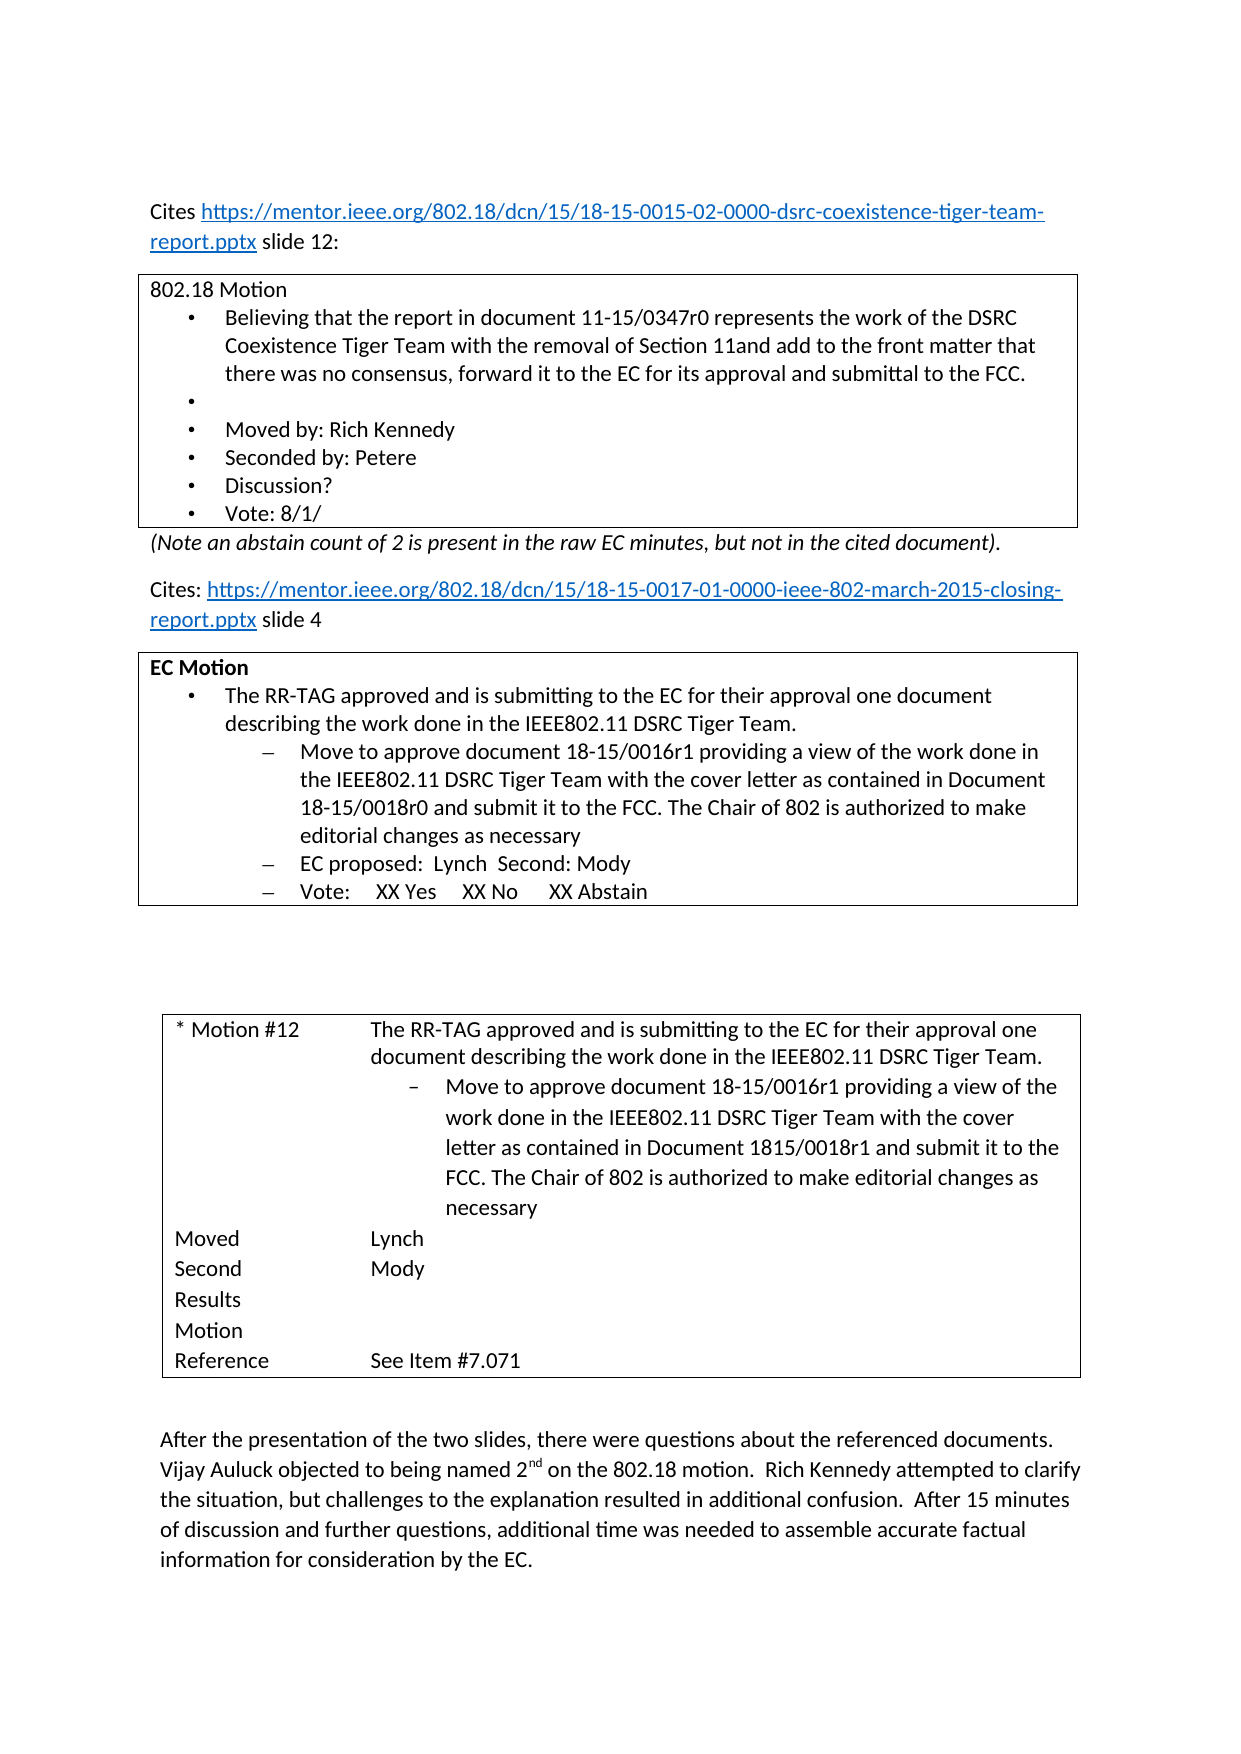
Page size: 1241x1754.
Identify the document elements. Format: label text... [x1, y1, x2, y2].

text Cites: https://mentor.ieee.org/802.18/dcn/15/18-15-0017-01-0000-ieee-802-march-2015-closing-report.pptx slide 4 [150, 575, 1090, 633]
text Cites https://mentor.ieee.org/802.18/dcn/15/18-15-0015-02-0000-dsrc-coexistence-tiger-team-report.pptx slide 12: [150, 197, 1090, 255]
table_header The RR-TAG approved and is submitting to the EC for their approval one document describing the work done in the IEEE802.11 DSRC Tiger Team. – Move to approve document 18-15/0016r1 providing a view of the work done in the IEEE802.11 DSRC Tiger Team with the cover letter as contained in Document 1815/0018r1 and submit it to the FCC. The Chair of 802 is authorized to make editorial changes as necessary [370, 1015, 1080, 1223]
table_cell Moved [163, 1224, 370, 1254]
table_cell Mody [370, 1254, 1080, 1285]
table_cell Results Motion Reference [163, 1285, 370, 1377]
text After the presentation of the two slides, there were questions about the referenced documents. Vijay Auluck objected to being named 2nd on the 802.18 motion. Rich Kennedy attempted to clarify the situation, but challenges to the explanation resulted in additional confusion. After 15 minutes of discussion and further questions, additional time was needed to assemble accurate factual information for consideration by the EC. [160, 1425, 1090, 1574]
table_header EC Motion The RR-TAG approved and is submitting to the EC for their approval one document describing the work done in the IEEE802.11 DSRC Tiger Team. Move to approve document 18-15/0016r1 providing a view of the work done in the IEEE802.11 DSRC Tiger Team with the cover letter as contained in Document 18-15/0018r0 and submit it to the FCC. The Chair of 802 is authorized to make editorial changes as necessary EC proposed: Lynch Second: Mody Vote: XX Yes XX No XX Abstain [139, 653, 1077, 905]
table_cell Lynch [370, 1224, 1080, 1254]
text (Note an abstain count of 2 is present in the raw EC minutes, but not in the cited document). [150, 528, 1090, 556]
table_cell Second [163, 1254, 370, 1285]
table_header * Motion #12 [163, 1015, 370, 1223]
table_header 802.18 Motion Believing that the report in document 11-15/0347r0 represents the work of the DSRC Coexistence Tiger Team with the removal of Section 11and add to the front matter that there was no consensus, forward it to the EC for its approval and submittal to the FCC. Moved by: Rich Kennedy Seconded by: Petere Discussion? Vote: 8/1/ [139, 275, 1077, 527]
table_cell See Item #7.071 [370, 1285, 1080, 1377]
